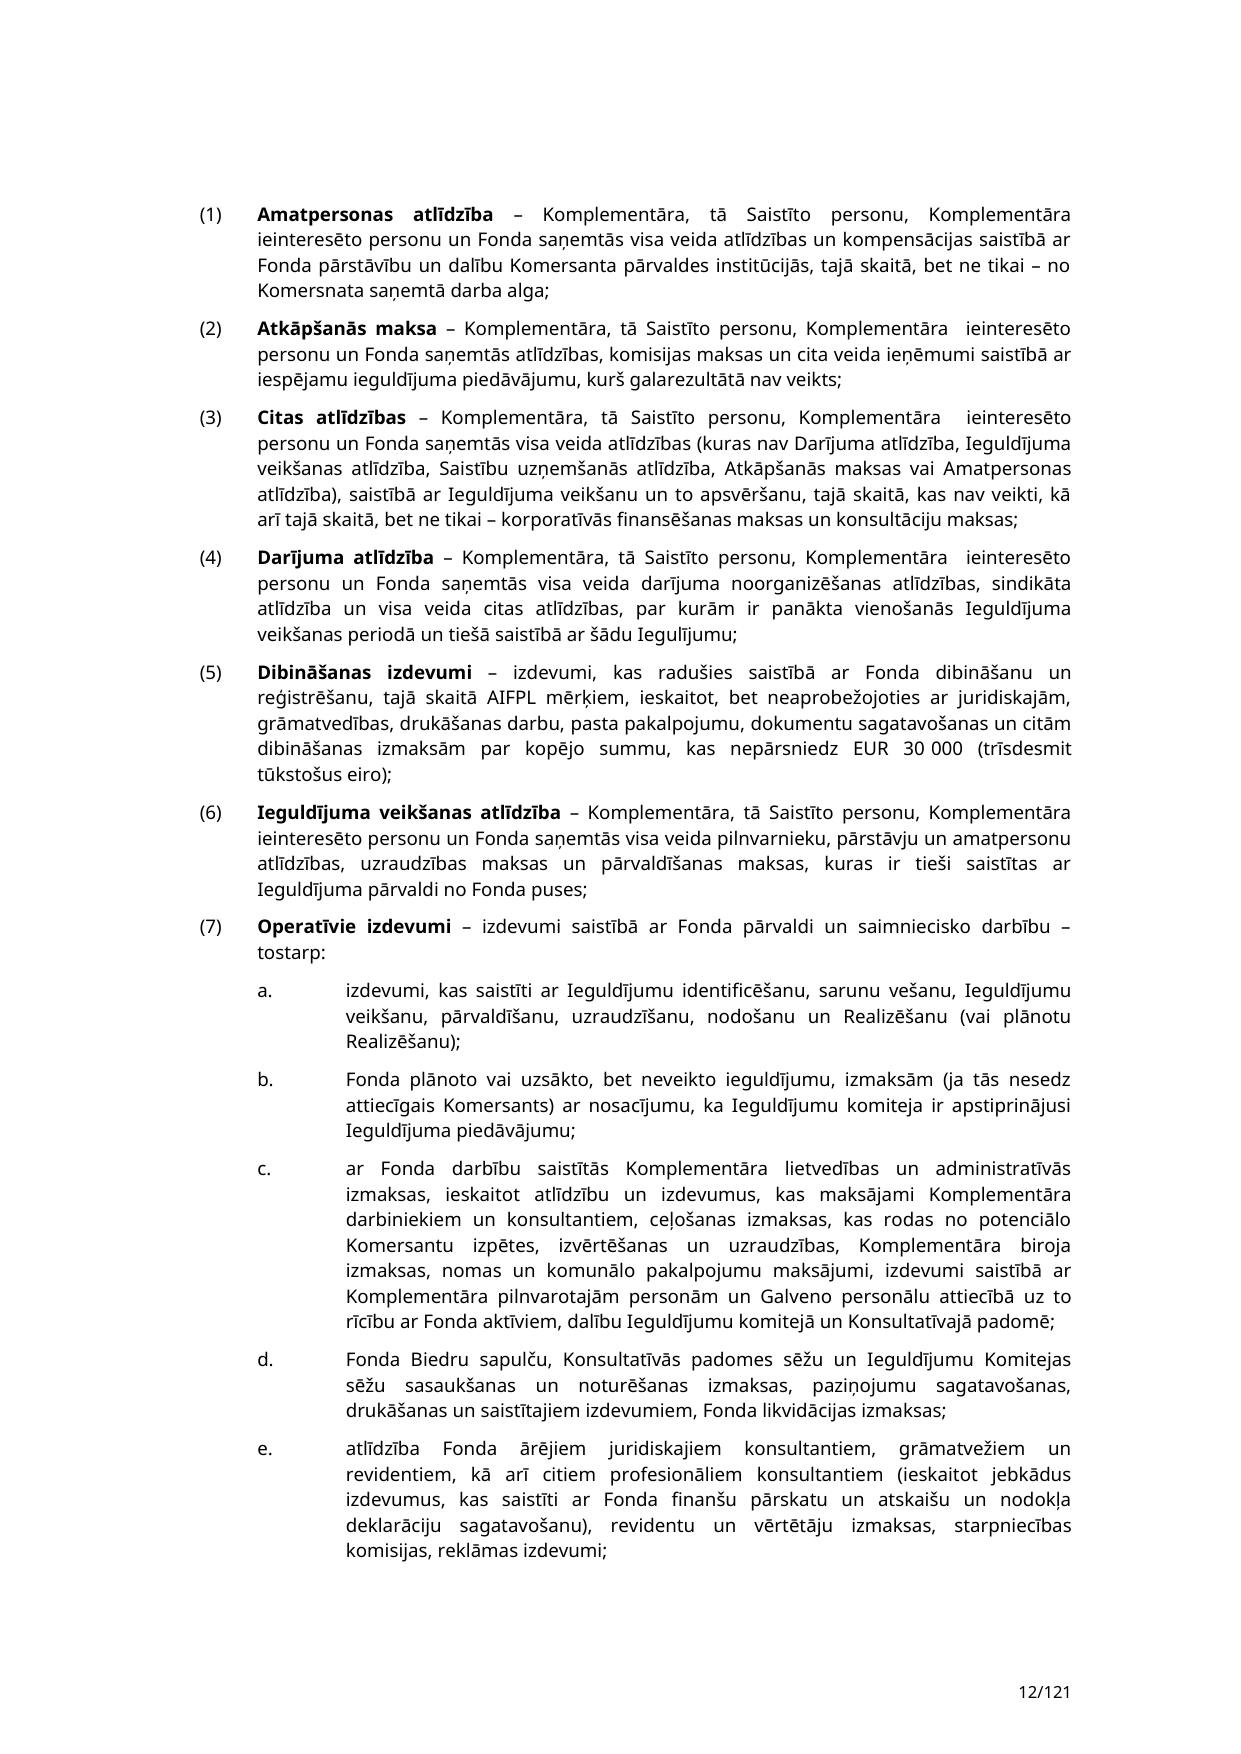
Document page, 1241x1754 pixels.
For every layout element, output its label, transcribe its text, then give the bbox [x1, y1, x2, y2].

text Operatīvie izdevumi – izdevumi saistībā ar Fonda pārvaldi un saimniecisko darbību – tostarp: [221, 914, 1072, 965]
text Dibināšanas izdevumi – izdevumi, kas radušies saistībā ar Fonda dibināšanu un reģistrēšanu, tajā skaitā AIFPL mērķiem, ieskaitot, bet neaprobežojoties ar juridiskajām, grāmatvedības, drukāšanas darbu, pasta pakalpojumu, dokumentu sagatavošanas un citām dibināšanas izmaksām par kopējo summu, kas nepārsniedz EUR 30 000 (trīsdesmit tūkstošus eiro); [221, 659, 1072, 787]
text atlīdzība Fonda ārējiem juridiskajiem konsultantiem, grāmatvežiem un revidentiem, kā arī citiem profesionāliem konsultantiem (ieskaitot jebkādus izdevumus, kas saistīti ar Fonda finanšu pārskatu un atskaišu un nodokļa deklarāciju sagatavošanu), revidentu un vērtētāju izmaksas, starpniecības komisijas, reklāmas izdevumi; [257, 1436, 1072, 1563]
text ar Fonda darbību saistītās Komplementāra lietvedības un administratīvās izmaksas, ieskaitot atlīdzību un izdevumus, kas maksājami Komplementāra darbiniekiem un konsultantiem, ceļošanas izmaksas, kas rodas no potenciālo Komersantu izpētes, izvērtēšanas un uzraudzības, Komplementāra biroja izmaksas, nomas un komunālo pakalpojumu maksājumi, izdevumi saistībā ar Komplementāra pilnvarotajām personām un Galveno personālu attiecībā uz to rīcību ar Fonda aktīviem, dalību Ieguldījumu komitejā un Konsultatīvajā padomē; [257, 1156, 1072, 1334]
text izdevumi, kas saistīti ar Ieguldījumu identificēšanu, sarunu vešanu, Ieguldījumu veikšanu, pārvaldīšanu, uzraudzīšanu, nodošanu un Realizēšanu (vai plānotu Realizēšanu); [257, 977, 1072, 1054]
text Ieguldījuma veikšanas atlīdzība – Komplementāra, tā Saistīto personu, Komplementāra ieinteresēto personu un Fonda saņemtās visa veida pilnvarnieku, pārstāvju un amatpersonu atlīdzības, uzraudzības maksas un pārvaldīšanas maksas, kuras ir tieši saistītas ar Ieguldījuma pārvaldi no Fonda puses; [221, 799, 1072, 901]
text Darījuma atlīdzība – Komplementāra, tā Saistīto personu, Komplementāra ieinteresēto personu un Fonda saņemtās visa veida darījuma noorganizēšanas atlīdzības, sindikāta atlīdzība un visa veida citas atlīdzības, par kurām ir panākta vienošanās Ieguldījuma veikšanas periodā un tiešā saistībā ar šādu Iegulījumu; [221, 544, 1072, 647]
text Atkāpšanās maksa – Komplementāra, tā Saistīto personu, Komplementāra ieinteresēto personu un Fonda saņemtās atlīdzības, komisijas maksas un cita veida ieņēmumi saistībā ar iespējamu ieguldījuma piedāvājumu, kurš galarezultātā nav veikts; [221, 315, 1072, 392]
text Fonda plānoto vai uzsākto, bet neveikto ieguldījumu, izmaksām (ja tās nesedz attiecīgais Komersants) ar nosacījumu, ka Ieguldījumu komiteja ir apstiprinājusi Ieguldījuma piedāvājumu; [257, 1066, 1072, 1143]
text Fonda Biedru sapulču, Konsultatīvās padomes sēžu un Ieguldījumu Komitejas sēžu sasaukšanas un noturēšanas izmaksas, paziņojumu sagatavošanas, drukāšanas un saistītajiem izdevumiem, Fonda likvidācijas izmaksas; [257, 1347, 1072, 1423]
text Amatpersonas atlīdzība – Komplementāra, tā Saistīto personu, Komplementāra ieinteresēto personu un Fonda saņemtās visa veida atlīdzības un kompensācijas saistībā ar Fonda pārstāvību un dalību Komersanta pārvaldes institūcijās, tajā skaitā, bet ne tikai – no Komersnata saņemtā darba alga; [221, 201, 1072, 303]
text Citas atlīdzības – Komplementāra, tā Saistīto personu, Komplementāra ieinteresēto personu un Fonda saņemtās visa veida atlīdzības (kuras nav Darījuma atlīdzība, Ieguldījuma veikšanas atlīdzība, Saistību uzņemšanās atlīdzība, Atkāpšanās maksas vai Amatpersonas atlīdzība), saistībā ar Ieguldījuma veikšanu un to apsvēršanu, tajā skaitā, kas nav veikti, kā arī tajā skaitā, bet ne tikai – korporatīvās finansēšanas maksas un konsultāciju maksas; [221, 404, 1072, 532]
